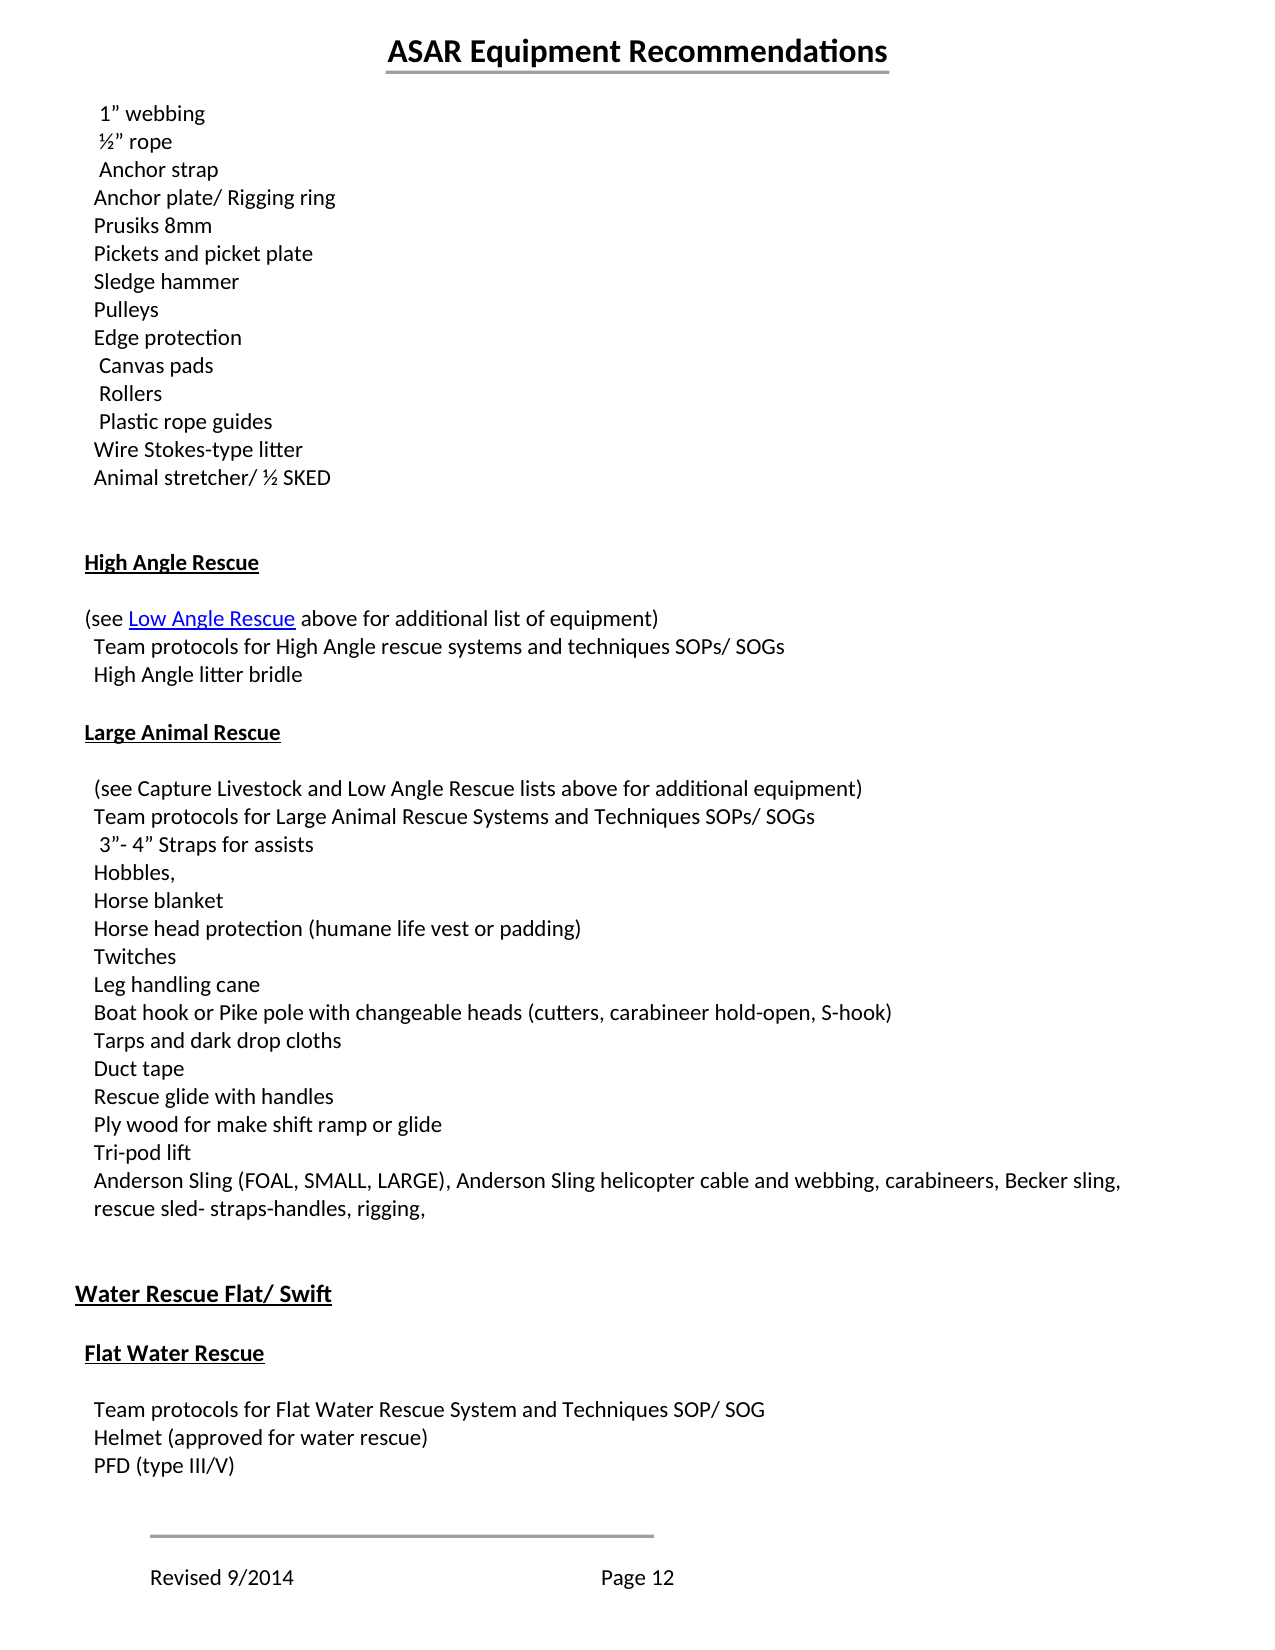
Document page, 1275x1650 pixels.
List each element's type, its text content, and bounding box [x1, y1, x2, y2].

text Water Rescue Flat/ Swift [75, 1278, 1125, 1309]
text Plastic rope guides [94, 407, 1125, 435]
text (see Low Angle Rescue above for additional list of equipment) [84, 604, 1125, 632]
text Pickets and picket plate [94, 239, 1125, 267]
text Sledge hammer [94, 267, 1125, 295]
text Tarps and dark drop cloths [94, 1026, 1125, 1054]
text High Angle Rescue [84, 548, 1125, 576]
text Prusiks 8mm [94, 211, 1125, 239]
text High Angle litter bridle [94, 660, 1125, 688]
text Large Animal Rescue [84, 718, 1125, 746]
text Helmet (approved for water rescue) [94, 1423, 1125, 1451]
text PFD (type III/V) [94, 1451, 1125, 1479]
text Anderson Sling (FOAL, SMALL, LARGE), Anderson Sling helicopter cable and webbing, carabineers, Becker sling, rescue sled- straps-handles, rigging, [94, 1166, 1125, 1222]
text 3”- 4” Straps for assists [94, 830, 1125, 858]
text ½” rope [94, 127, 1125, 155]
text Team protocols for Large Animal Rescue Systems and Techniques SOPs/ SOGs [94, 802, 1125, 830]
text Flat Water Rescue [84, 1338, 1125, 1367]
text Canvas pads [94, 351, 1125, 379]
text Ply wood for make shift ramp or glide [94, 1110, 1125, 1138]
text Horse head protection (humane life vest or padding) [94, 914, 1125, 942]
text Wire Stokes-type litter [94, 435, 1125, 463]
text Edge protection [94, 323, 1125, 351]
text Anchor plate/ Rigging ring [94, 183, 1125, 211]
text Twitches [94, 942, 1125, 970]
text Pulleys [94, 295, 1125, 323]
text Horse blanket [94, 886, 1125, 914]
text Rollers [94, 379, 1125, 407]
text 1” webbing [94, 99, 1125, 127]
text Tri-pod lift [94, 1138, 1125, 1166]
text Leg handling cane [94, 970, 1125, 998]
text Hobbles, [94, 858, 1125, 886]
text Team protocols for Flat Water Rescue System and Techniques SOP/ SOG [94, 1395, 1125, 1423]
text Duct tape [94, 1054, 1125, 1082]
text Team protocols for High Angle rescue systems and techniques SOPs/ SOGs [94, 632, 1125, 660]
text (see Capture Livestock and Low Angle Rescue lists above for additional equipment) [94, 774, 1125, 802]
text Rescue glide with handles [94, 1082, 1125, 1110]
text Anchor strap [94, 155, 1125, 183]
text Animal stretcher/ ½ SKED [94, 463, 1125, 491]
text Boat hook or Pike pole with changeable heads (cutters, carabineer hold-open, S-hook) [94, 998, 1125, 1026]
